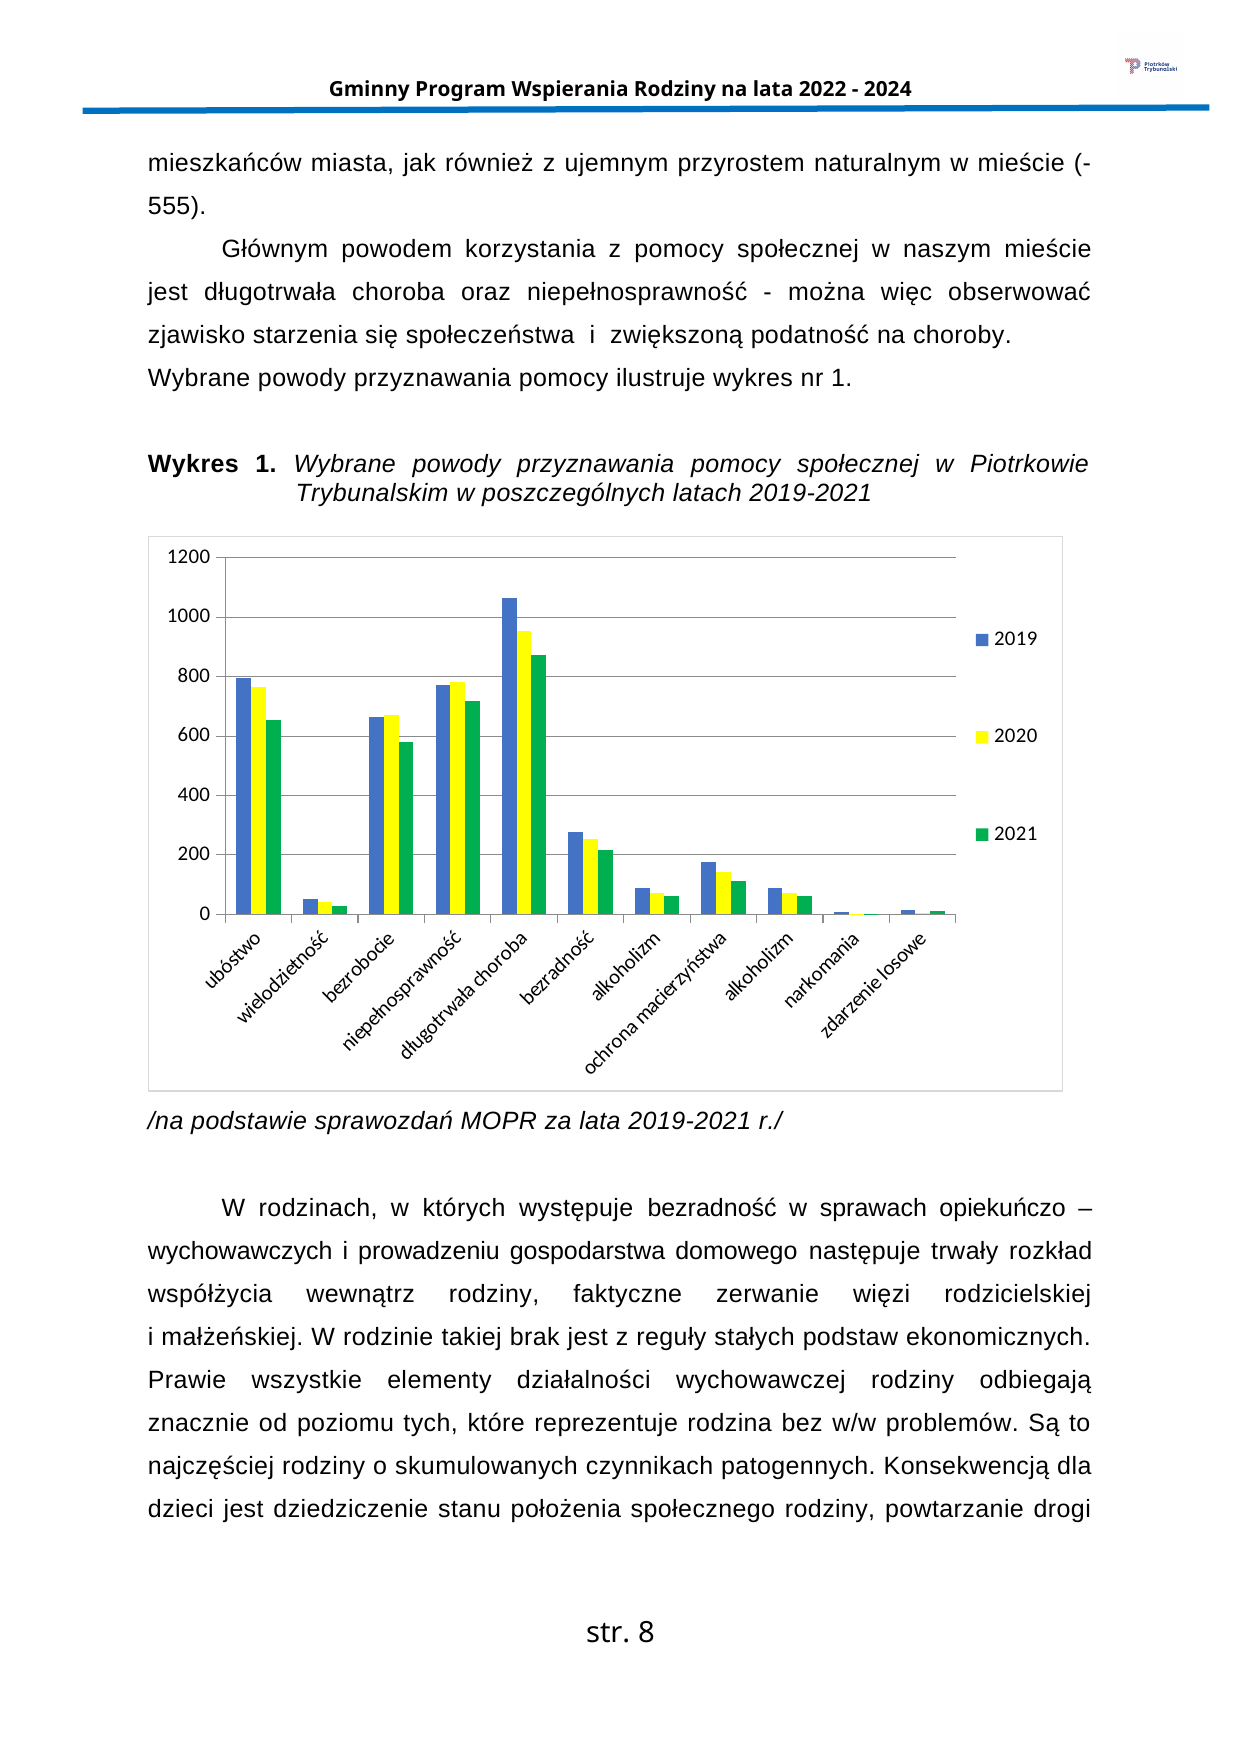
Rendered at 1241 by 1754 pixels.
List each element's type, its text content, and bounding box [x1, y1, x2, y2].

text Głównym powodem korzystania z pomocy społecznej w naszym mieście jest długotrwała choroba oraz niepełnosprawność - można więc obserwować zjawisko starzenia się społeczeństwa i zwiększoną podatność na choroby. [148, 234, 1093, 349]
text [148, 1193, 1093, 1523]
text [148, 148, 1093, 219]
text Wykres 1. Wybrane powody przyznawania pomocy społecznej w Piotrkowie Trybunalskim w poszczególnych latach 2019-2021 [148, 449, 1093, 507]
text Wybrane powody przyznawania pomocy ilustruje wykres nr 1. [148, 363, 1093, 392]
text /na podstawie sprawozdań MOPR za lata 2019-2021 r./ [148, 1106, 1093, 1135]
picture [1117, 32, 1183, 99]
